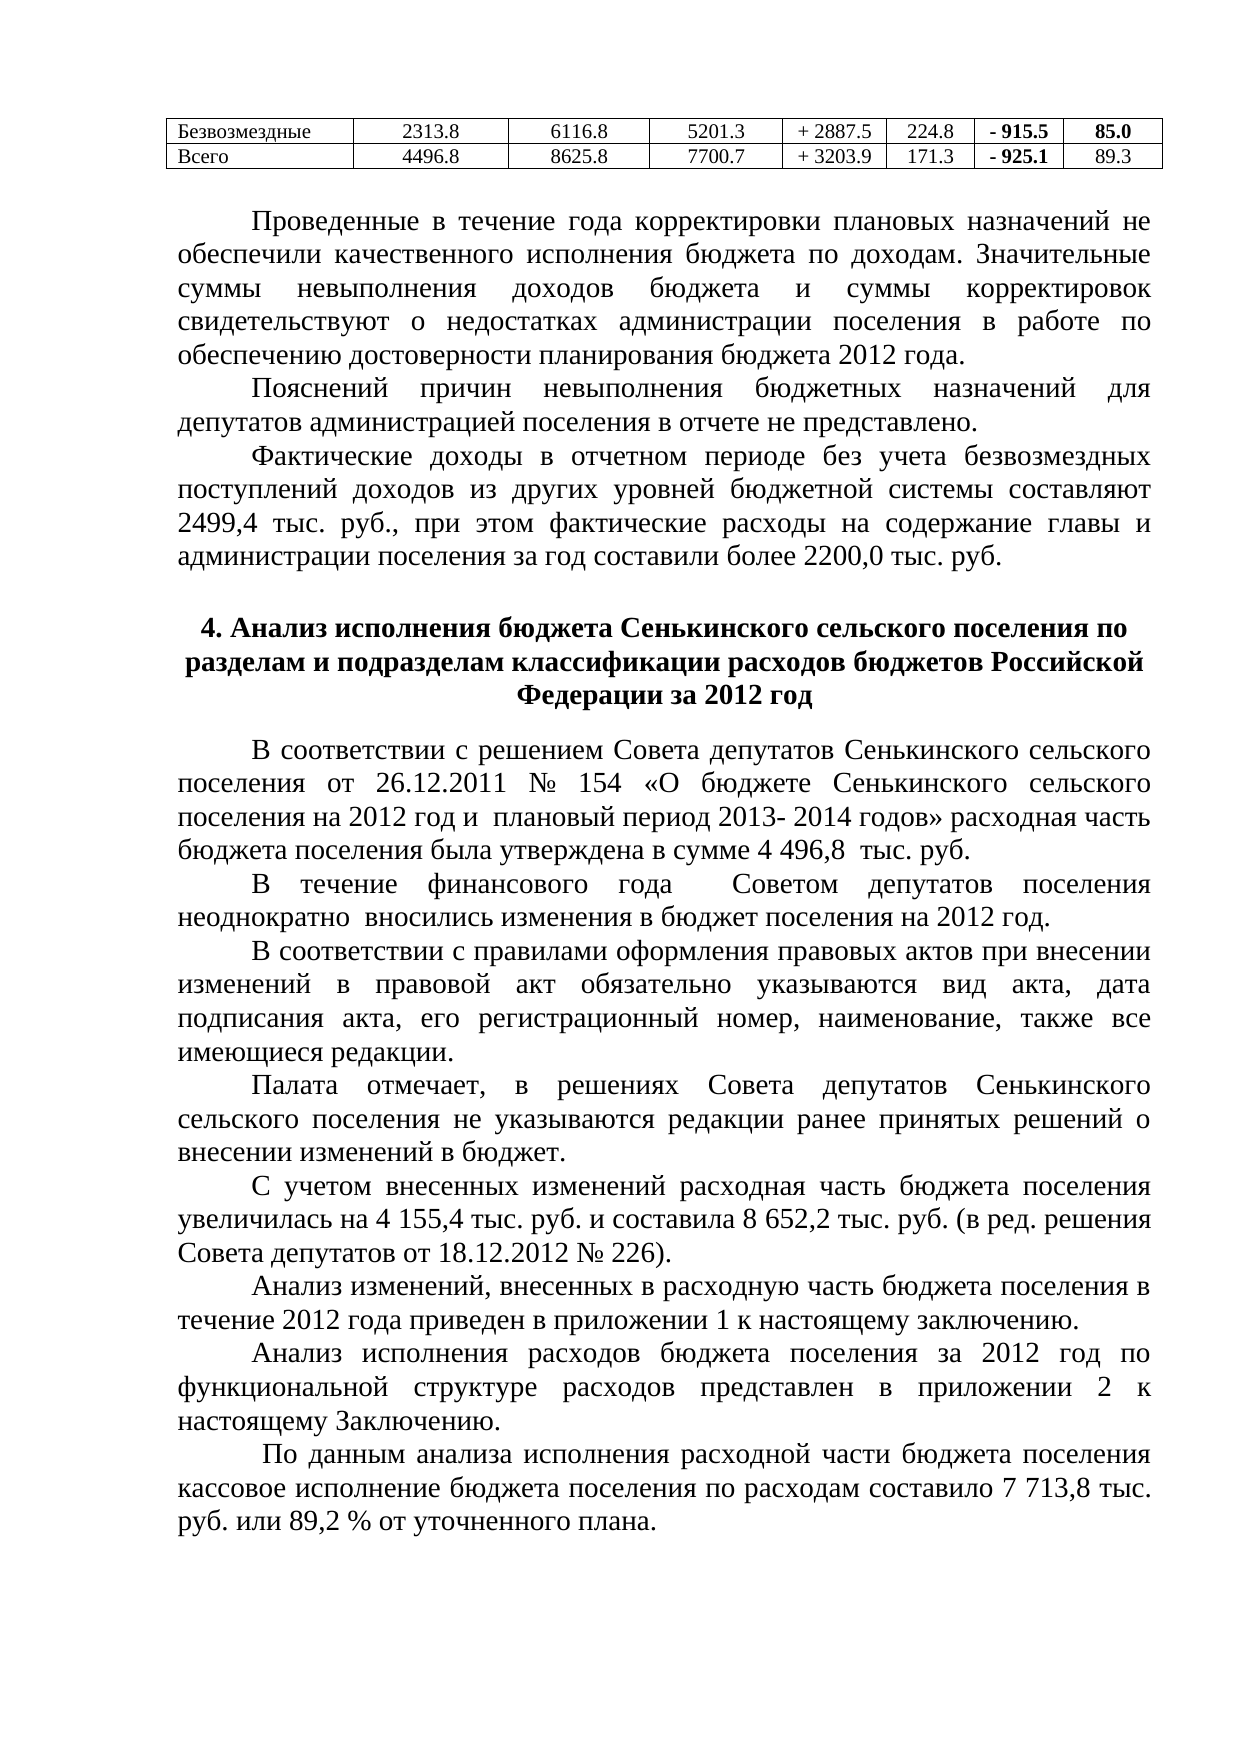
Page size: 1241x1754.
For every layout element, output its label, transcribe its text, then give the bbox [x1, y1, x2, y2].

table_cell 7700.7 [650, 144, 782, 168]
table_cell Всего [167, 144, 353, 168]
table_cell 6116.8 [509, 119, 649, 143]
text Фактические доходы в отчетном периоде без учета безвозмездных поступлений доходов из других уровней бюджетной системы составляют 2499,4 тыс. руб., при этом фактические расходы на содержание главы и администрации поселения за год составили более 2200,0 тыс. руб. [177, 438, 1152, 572]
table_cell + 2887.5 [783, 119, 886, 143]
table_cell 224.8 [887, 119, 974, 143]
table_cell + 3203.9 [783, 144, 886, 168]
table_cell - 915.5 [975, 119, 1063, 143]
table_cell 8625.8 [509, 144, 649, 168]
text Анализ исполнения расходов бюджета поселения за 2012 год по функциональной структуре расходов представлен в приложении 2 к настоящему Заключению. [177, 1336, 1152, 1436]
text Пояснений причин невыполнения бюджетных назначений для депутатов администрацией поселения в отчете не представлено. [177, 371, 1152, 438]
text В течение финансового года Советом депутатов поселения неоднократно вносились изменения в бюджет поселения на 2012 год. [177, 866, 1152, 933]
table_cell 85.0 [1064, 119, 1162, 143]
text Палата отмечает, в решениях Совета депутатов Сенькинского сельского поселения не указываются редакции ранее принятых решений о внесении изменений в бюджет. [177, 1067, 1152, 1168]
table_cell 5201.3 [650, 119, 782, 143]
text Анализ изменений, внесенных в расходную часть бюджета поселения в течение 2012 года приведен в приложении 1 к настоящему заключению. [177, 1268, 1152, 1336]
table_cell 171.3 [887, 144, 974, 168]
table_cell 89.3 [1064, 144, 1162, 168]
table_cell - 925.1 [975, 144, 1063, 168]
text В соответствии с правилами оформления правовых актов при внесении изменений в правовой акт обязательно указываются вид акта, дата подписания акта, его регистрационный номер, наименование, также все имеющиеся редакции. [177, 933, 1152, 1067]
text По данным анализа исполнения расходной части бюджета поселения кассовое исполнение бюджета поселения по расходам составило 7 713,8 тыс. руб. или 89,2 % от уточненного плана. [177, 1436, 1152, 1537]
table_cell 4496.8 [354, 144, 508, 168]
table_cell Безвозмездные [167, 119, 353, 143]
table_cell 2313.8 [354, 119, 508, 143]
text В соответствии с решением Совета депутатов Сенькинского сельского поселения от 26.12.2011 № 154 «О бюджете Сенькинского сельского поселения на 2012 год и плановый период 2013- 2014 годов» расходная часть бюджета поселения была утверждена в сумме 4 496,8 тыс. руб. [177, 732, 1152, 866]
text 4. Анализ исполнения бюджета Сенькинского сельского поселения по разделам и подразделам классификации расходов бюджетов Российской Федерации за 2012 год [177, 610, 1152, 711]
text Проведенные в течение года корректировки плановых назначений не обеспечили качественного исполнения бюджета по доходам. Значительные суммы невыполнения доходов бюджета и суммы корректировок свидетельствуют о недостатках администрации поселения в работе по обеспечению достоверности планирования бюджета 2012 года. [177, 203, 1152, 371]
text С учетом внесенных изменений расходная часть бюджета поселения увеличилась на 4 155,4 тыс. руб. и составила 8 652,2 тыс. руб. (в ред. решения Совета депутатов от 18.12.2012 № 226). [177, 1168, 1152, 1268]
